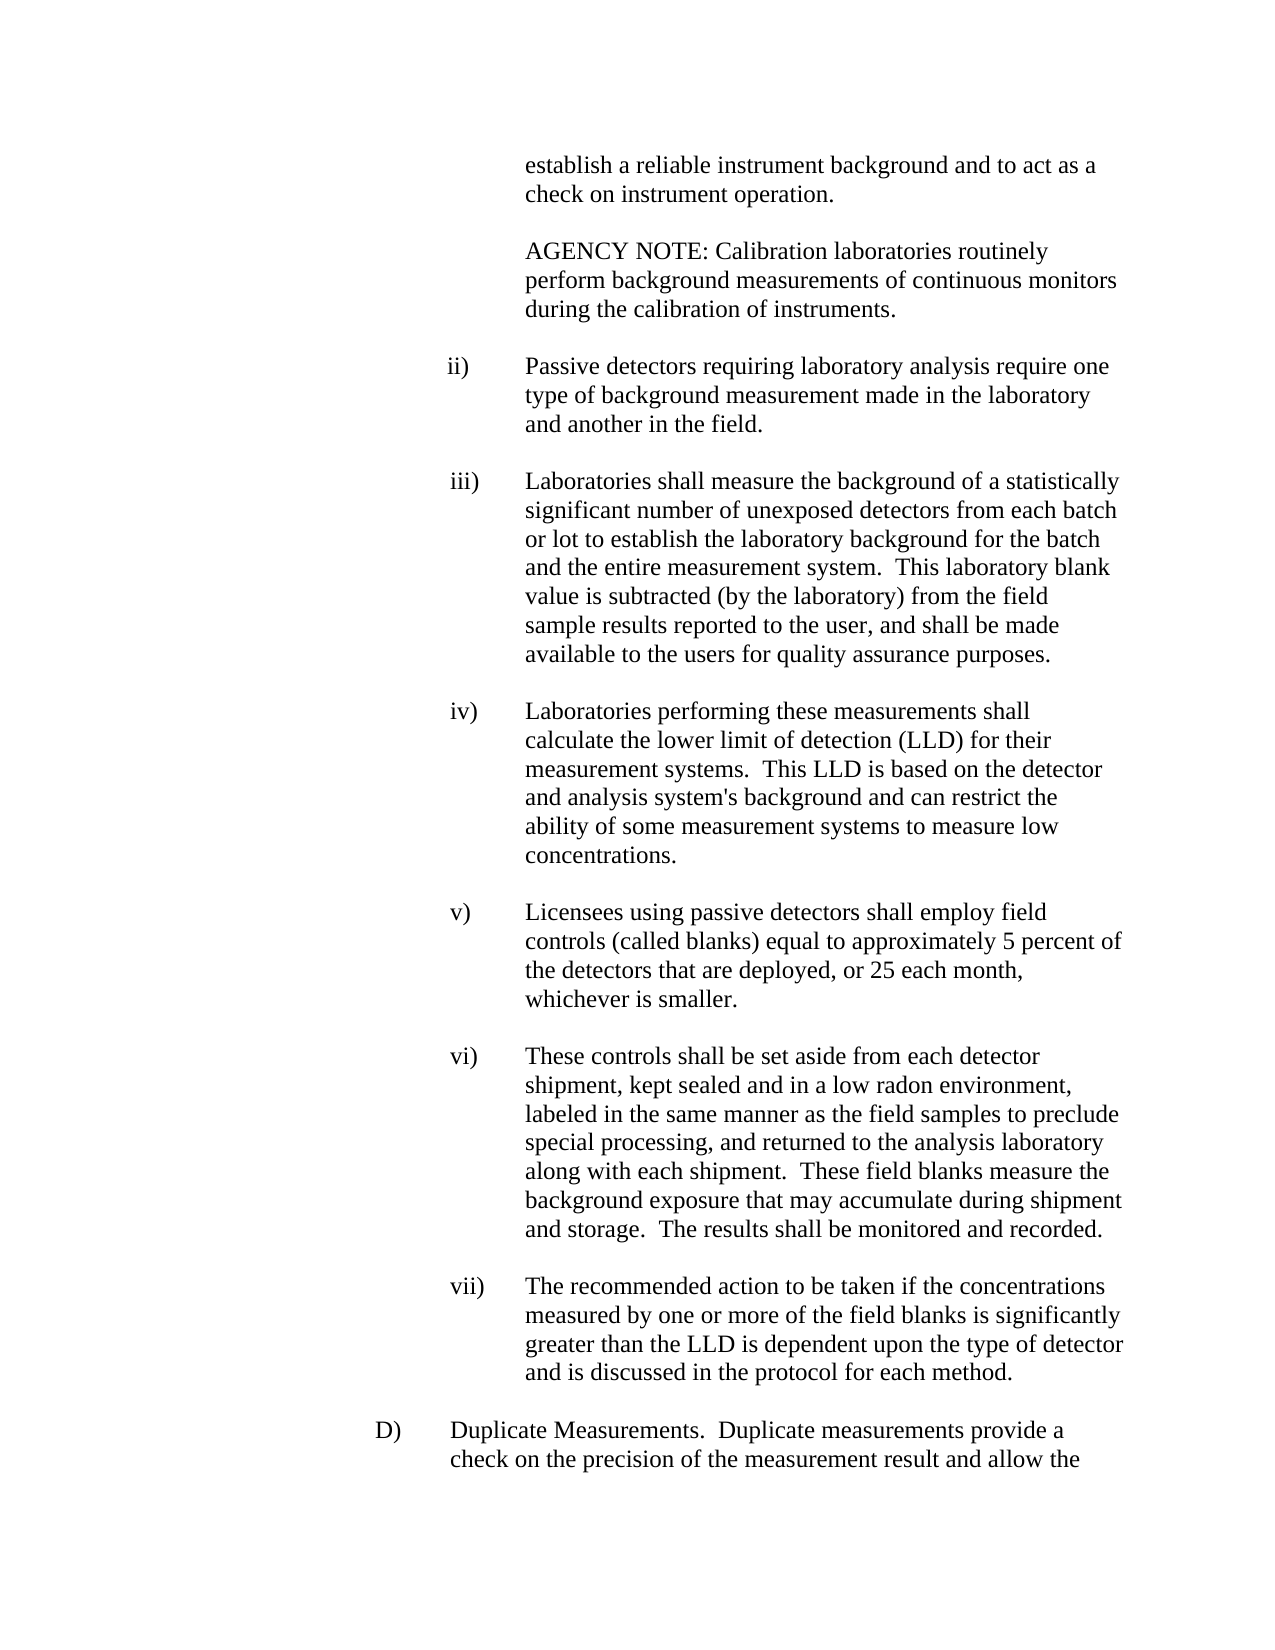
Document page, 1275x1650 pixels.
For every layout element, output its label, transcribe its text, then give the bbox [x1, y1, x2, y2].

text iii) Laboratories shall measure the background of a statistically significant number of unexposed detectors from each batch or lot to establish the laboratory background for the batch and the entire measurement system. This laboratory blank value is subtracted (by the laboratory) from the field sample results reported to the user, and shall be made available to the users for quality assurance purposes. [450, 466, 1125, 667]
text AGENCY NOTE: Calibration laboratories routinely perform background measurements of continuous monitors during the calibration of instruments. [525, 236, 1125, 322]
text vii) The recommended action to be taken if the concentrations measured by one or more of the field blanks is significantly greater than the LLD is dependent upon the type of detector and is discussed in the protocol for each method. [450, 1271, 1125, 1386]
text v) Licensees using passive detectors shall employ field controls (called blanks) equal to approximately 5 percent of the detectors that are deployed, or 25 each month, whichever is smaller. [450, 897, 1125, 1012]
text vi) These controls shall be set aside from each detector shipment, kept sealed and in a low radon environment, labeled in the same manner as the field samples to preclude special processing, and returned to the analysis laboratory along with each shipment. These field blanks measure the background exposure that may accumulate during shipment and storage. The results shall be monitored and recorded. [450, 1041, 1125, 1242]
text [450, 150, 1125, 207]
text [375, 1415, 1125, 1472]
text ii) Passive detectors requiring laboratory analysis require one type of background measurement made in the laboratory and another in the field. [447, 351, 1125, 437]
text iv) Laboratories performing these measurements shall calculate the lower limit of detection (LLD) for their measurement systems. This LLD is based on the detector and analysis system's background and can restrict the ability of some measurement systems to measure low concentrations. [450, 696, 1125, 869]
